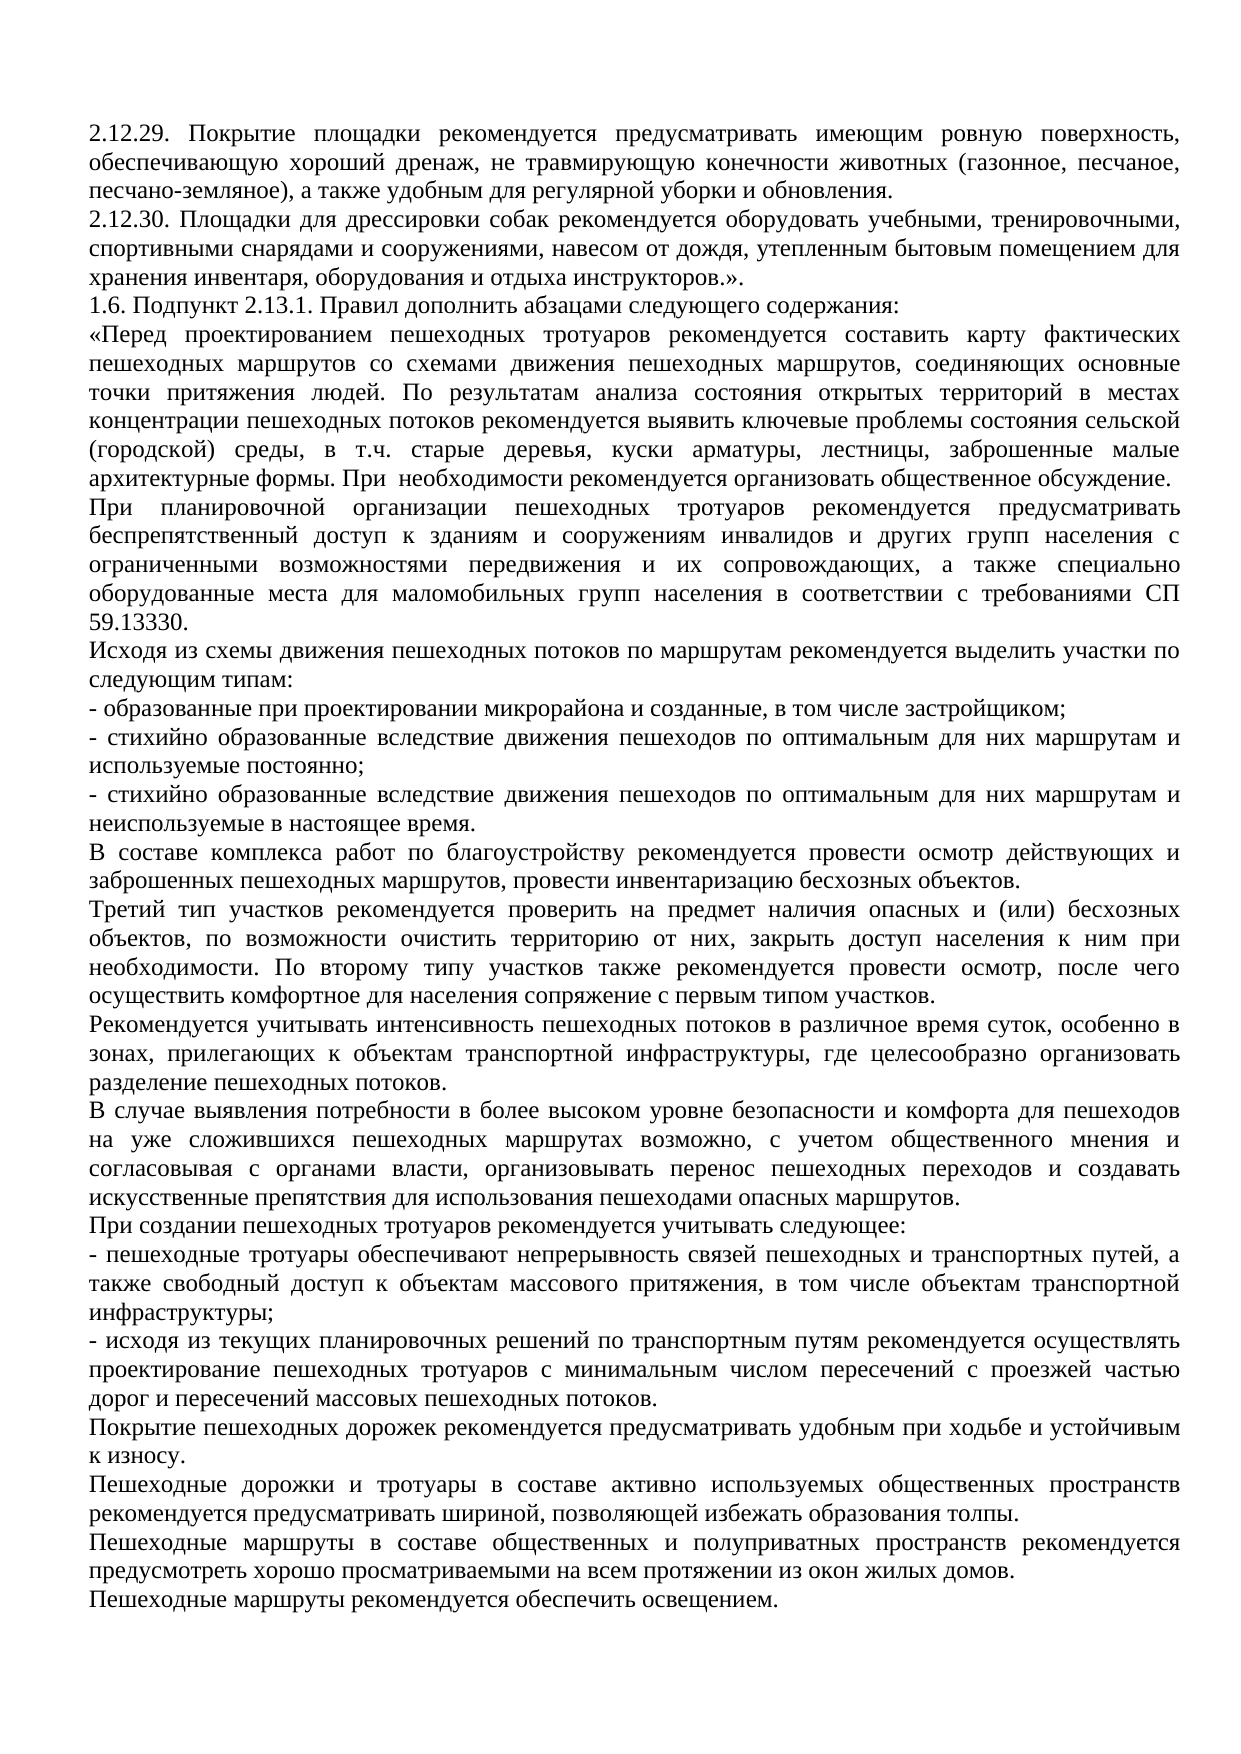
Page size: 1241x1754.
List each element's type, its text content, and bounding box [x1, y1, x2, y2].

text В составе комплекса работ по благоустройству рекомендуется провести осмотр действующих и заброшенных пешеходных маршрутов, провести инвентаризацию бесхозных объектов. [89, 837, 1181, 894]
text «Перед проектированием пешеходных тротуаров рекомендуется составить карту фактических пешеходных маршрутов со схемами движения пешеходных маршрутов, соединяющих основные точки притяжения людей. По результатам анализа состояния открытых территорий в местах концентрации пешеходных потоков рекомендуется выявить ключевые проблемы состояния сельской (городской) среды, в т.ч. старые деревья, куски арматуры, лестницы, заброшенные малые архитектурные формы. При необходимости рекомендуется организовать общественное обсуждение. [89, 319, 1181, 492]
text Покрытие пешеходных дорожек рекомендуется предусматривать удобным при ходьбе и устойчивым к износу. [89, 1412, 1181, 1469]
text 2.12.29. Покрытие площадки рекомендуется предусматривать имеющим ровную поверхность, обеспечивающую хороший дренаж, не травмирующую конечности животных (газонное, песчаное, песчано-земляное), а также удобным для регулярной уборки и обновления. [89, 118, 1181, 204]
text 2.12.30. Площадки для дрессировки собак рекомендуется оборудовать учебными, тренировочными, спортивными снарядами и сооружениями, навесом от дождя, утепленным бытовым помещением для хранения инвентаря, оборудования и отдыха инструкторов.». [89, 204, 1181, 291]
text - пешеходные тротуары обеспечивают непрерывность связей пешеходных и транспортных путей, а также свободный доступ к объектам массового притяжения, в том числе объектам транспортной инфраструктуры; [89, 1239, 1181, 1326]
text - стихийно образованные вследствие движения пешеходов по оптимальным для них маршрутам и используемые постоянно; [89, 722, 1181, 779]
text Пешеходные дорожки и тротуары в составе активно используемых общественных пространств рекомендуется предусматривать шириной, позволяющей избежать образования толпы. [89, 1469, 1181, 1527]
text - стихийно образованные вследствие движения пешеходов по оптимальным для них маршрутам и неиспользуемые в настоящее время. [89, 779, 1181, 837]
text - исходя из текущих планировочных решений по транспортным путям рекомендуется осуществлять проектирование пешеходных тротуаров с минимальным числом пересечений с проезжей частью дорог и пересечений массовых пешеходных потоков. [89, 1326, 1181, 1412]
text При создании пешеходных тротуаров рекомендуется учитывать следующее: [89, 1211, 1181, 1239]
text Пешеходные маршруты в составе общественных и полуприватных пространств рекомендуется предусмотреть хорошо просматриваемыми на всем протяжении из окон жилых домов. [89, 1527, 1181, 1584]
text 1.6. Подпункт 2.13.1. Правил дополнить абзацами следующего содержания: [89, 291, 1181, 319]
text Третий тип участков рекомендуется проверить на предмет наличия опасных и (или) бесхозных объектов, по возможности очистить территорию от них, закрыть доступ населения к ним при необходимости. По второму типу участков также рекомендуется провести осмотр, после чего осуществить комфортное для населения сопряжение с первым типом участков. [89, 894, 1181, 1009]
text Пешеходные маршруты рекомендуется обеспечить освещением. [89, 1584, 1181, 1613]
text В случае выявления потребности в более высоком уровне безопасности и комфорта для пешеходов на уже сложившихся пешеходных маршрутах возможно, с учетом общественного мнения и согласовывая с органами власти, организовывать перенос пешеходных переходов и создавать искусственные препятствия для использования пешеходами опасных маршрутов. [89, 1096, 1181, 1211]
text - образованные при проектировании микрорайона и созданные, в том числе застройщиком; [89, 693, 1181, 722]
text При планировочной организации пешеходных тротуаров рекомендуется предусматривать беспрепятственный доступ к зданиям и сооружениям инвалидов и других групп населения с ограниченными возможностями передвижения и их сопровождающих, а также специально оборудованные места для маломобильных групп населения в соответствии с требованиями СП 59.13330. [89, 492, 1181, 636]
text Исходя из схемы движения пешеходных потоков по маршрутам рекомендуется выделить участки по следующим типам: [89, 636, 1181, 693]
text Рекомендуется учитывать интенсивность пешеходных потоков в различное время суток, особенно в зонах, прилегающих к объектам транспортной инфраструктуры, где целесообразно организовать разделение пешеходных потоков. [89, 1009, 1181, 1096]
